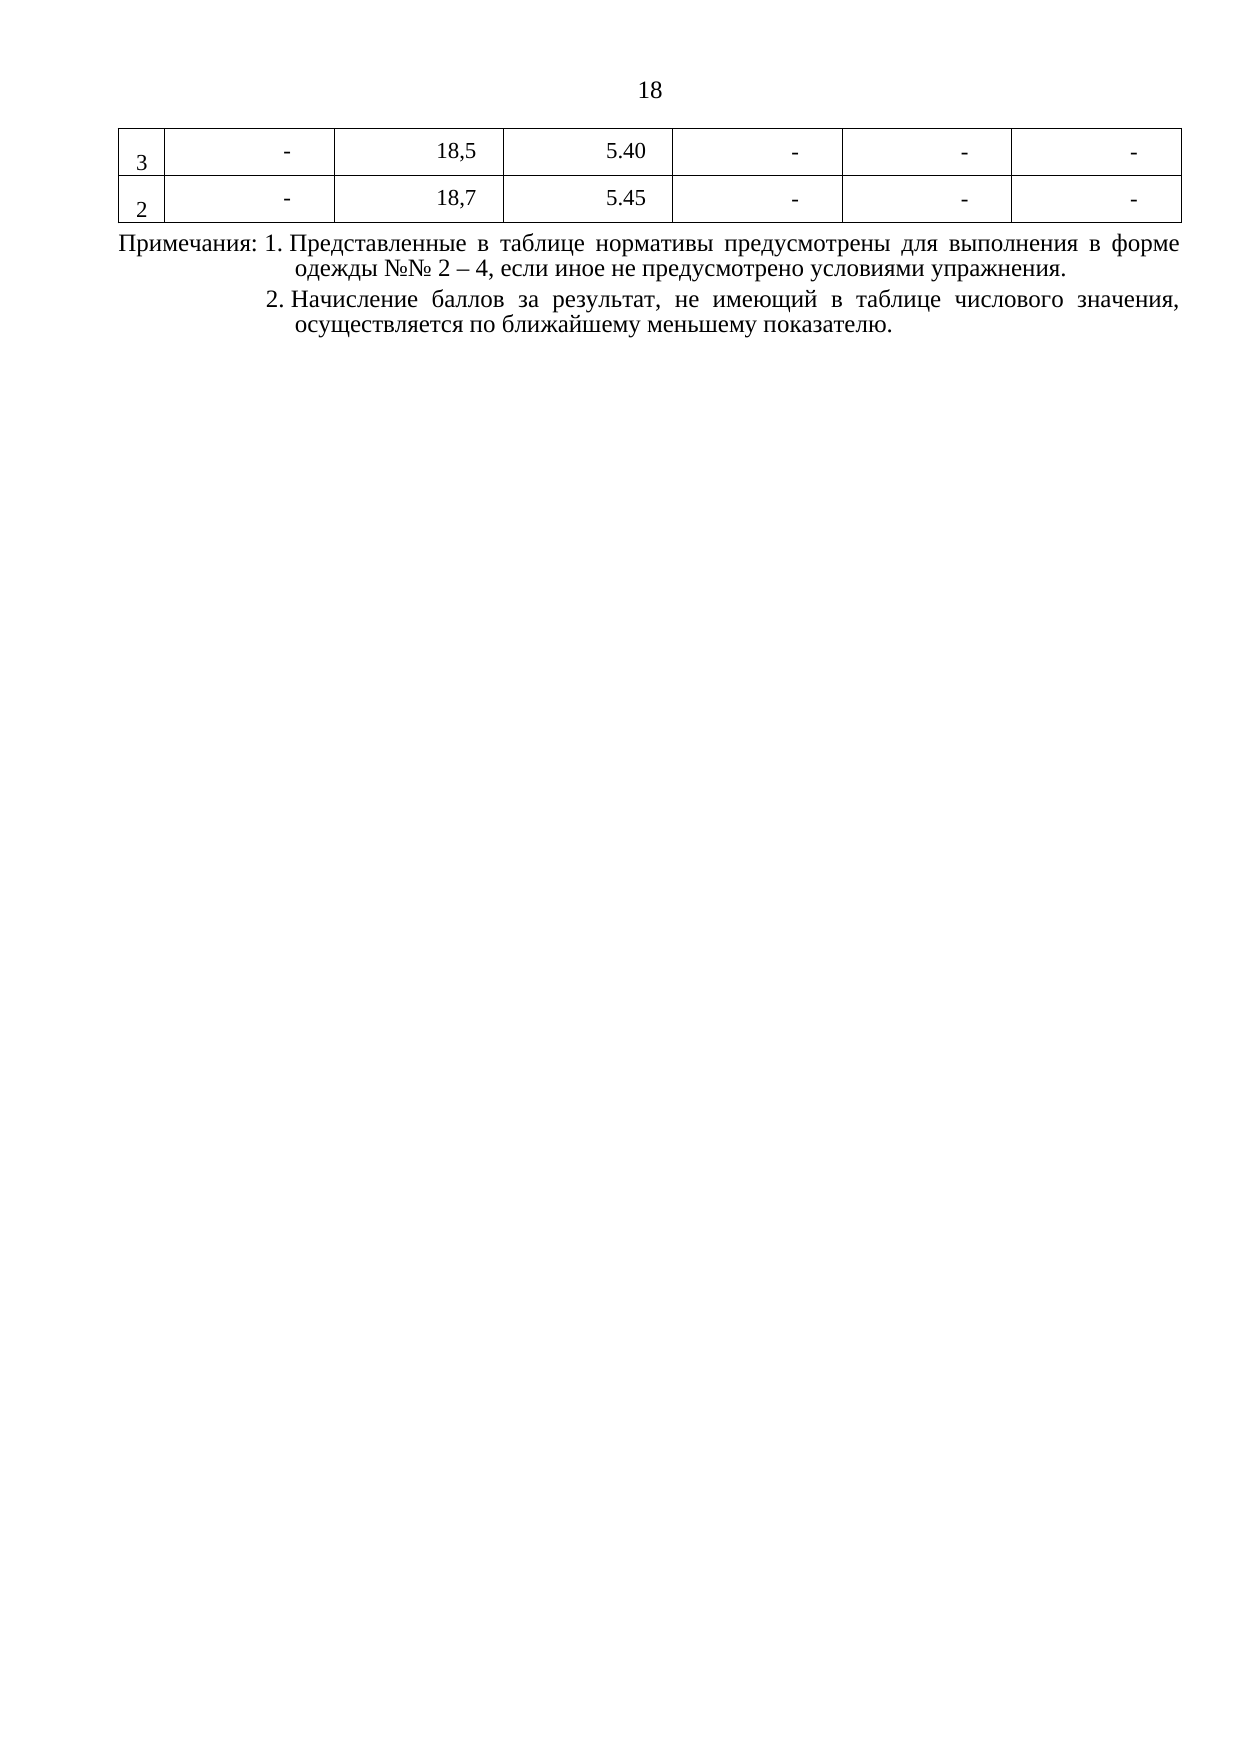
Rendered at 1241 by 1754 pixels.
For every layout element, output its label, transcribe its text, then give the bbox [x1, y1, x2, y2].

table_cell 12 [119, 176, 164, 222]
text 2. Начисление баллов за результат, не имеющий в таблице числового значения, осуществляется по ближайшему меньшему показателю. [266, 287, 1181, 337]
table_cell - [843, 176, 1011, 222]
table_cell - [165, 129, 334, 175]
text Примечания: 1. Представленные в таблице нормативы предусмотрены для выполнения в форме одежды №№ 2 – 4, если иное не предусмотрено условиями упражнения. [118, 231, 1181, 281]
table_cell 13 [119, 129, 164, 175]
table_cell - [1012, 176, 1181, 222]
table_cell 5.40 [504, 129, 672, 175]
table_cell 5.45 [504, 176, 672, 222]
table_cell - [165, 176, 334, 222]
table_cell - [1012, 129, 1181, 175]
table_cell 18,7 [335, 176, 503, 222]
table_cell 18,5 [335, 129, 503, 175]
table_cell - [673, 176, 842, 222]
table_cell - [673, 129, 842, 175]
table_cell - [843, 129, 1011, 175]
